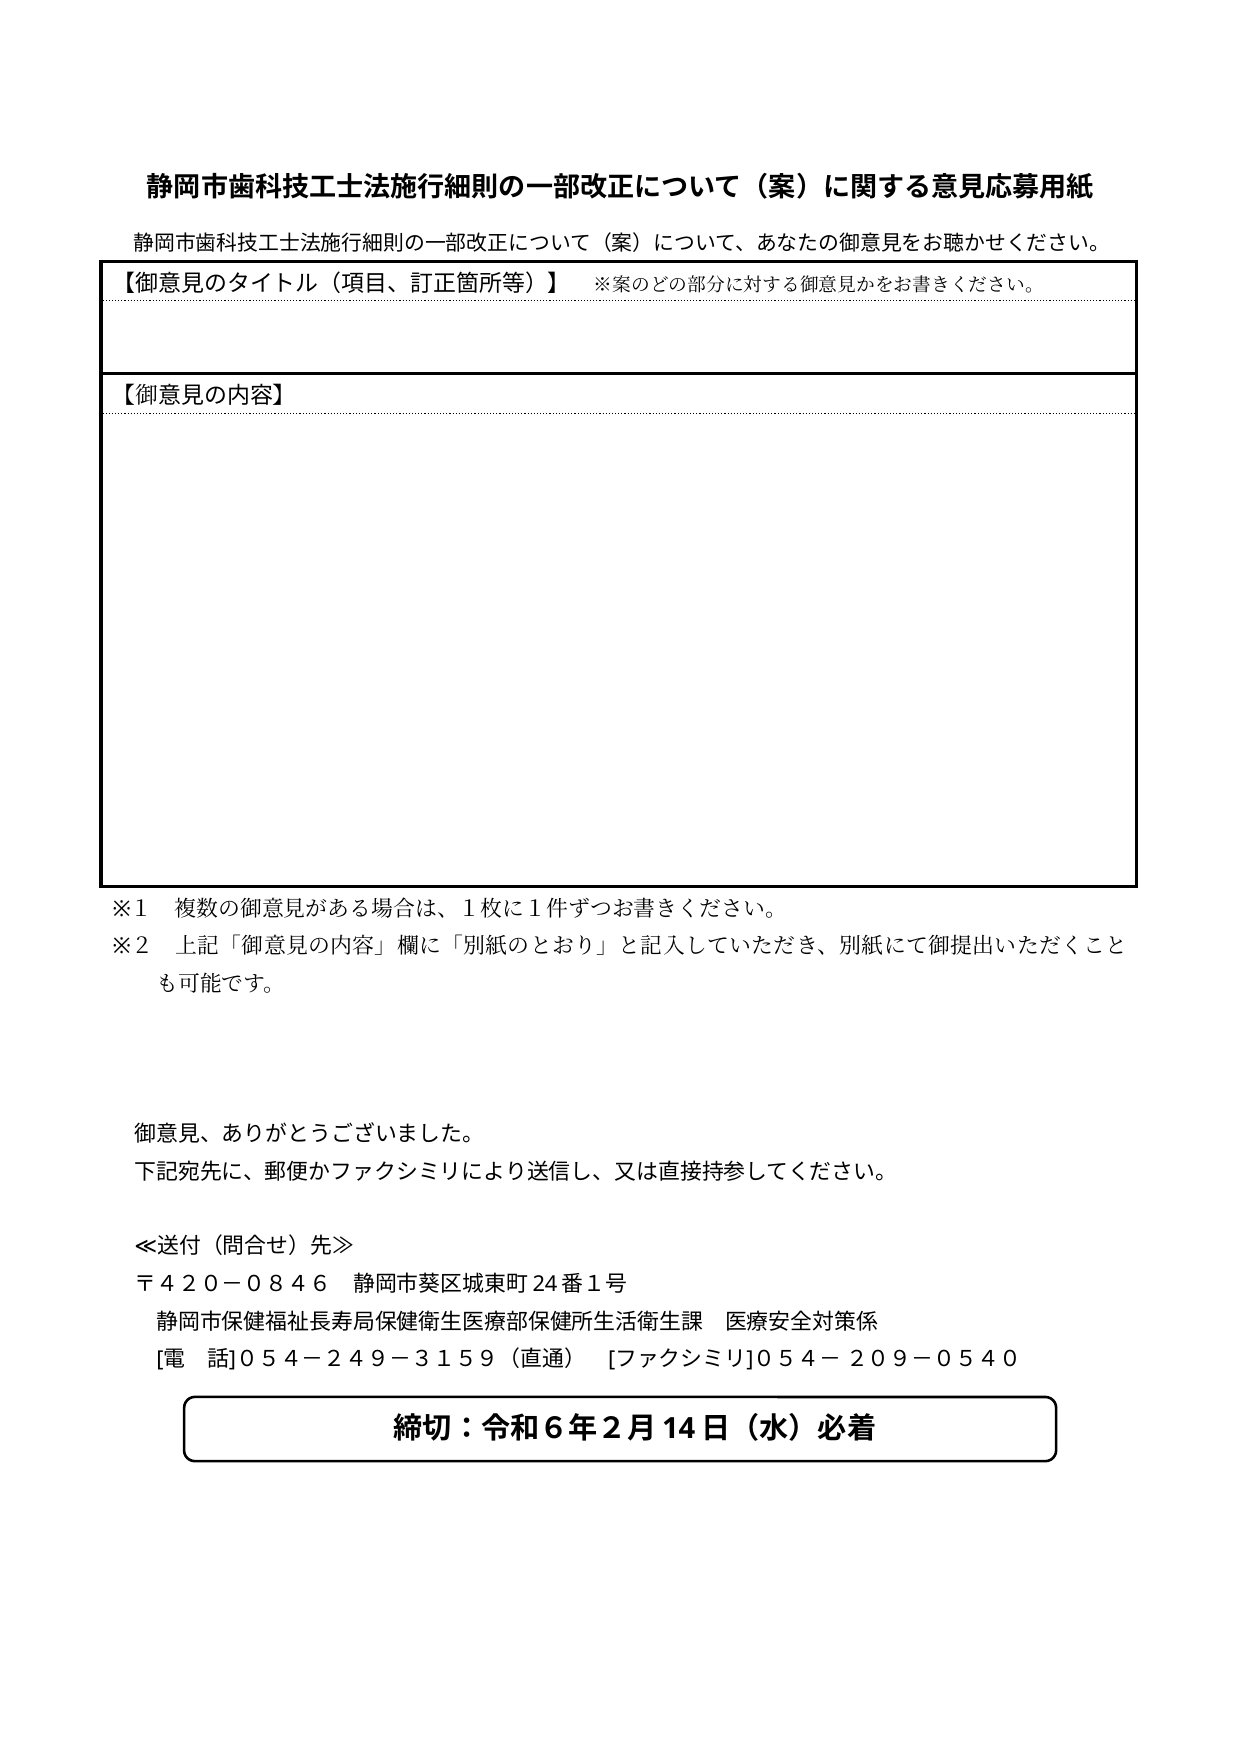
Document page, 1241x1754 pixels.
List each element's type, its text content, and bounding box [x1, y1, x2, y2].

text 静岡市歯科技工士法施行細則の一部改正について（案）について、あなたの御意見をお聴かせください。 [112, 222, 1128, 259]
text ≪送付（問合せ）先≫ [112, 1226, 1128, 1263]
text 〒４２０－０８４６ 静岡市葵区城東町24番１号 [112, 1263, 1128, 1301]
table_cell [103, 413, 1135, 885]
text ※１ 複数の御意見がある場合は、１枚に１件ずつお書きください。 [112, 888, 1128, 926]
table_cell 【御意見の内容】 [103, 375, 1135, 413]
text [電 話]０５４－２４９－３１５９（直通） [ファクシミリ]０５４－ ２０９－０５４０ [112, 1338, 1128, 1376]
text 下記宛先に、郵便かファクシミリにより送信し、又は直接持参してください。 [112, 1151, 1128, 1188]
text 静岡市歯科技工士法施行細則の一部改正について（案）に関する意見応募用紙 [112, 147, 1128, 222]
table_cell [103, 300, 1135, 372]
text 御意見、ありがとうございました。 [112, 1113, 1128, 1151]
table_header 【御意見のタイトル（項目、訂正箇所等）】 ※案のどの部分に対する御意見かをお書きください。 [103, 263, 1135, 300]
text ※２ 上記「御意見の内容」欄に「別紙のとおり」と記入していただき、別紙にて御提出いただくことも可能です。 [112, 926, 1128, 1001]
text 静岡市保健福祉長寿局保健衛生医療部保健所生活衛生課 医療安全対策係 [112, 1301, 1128, 1338]
